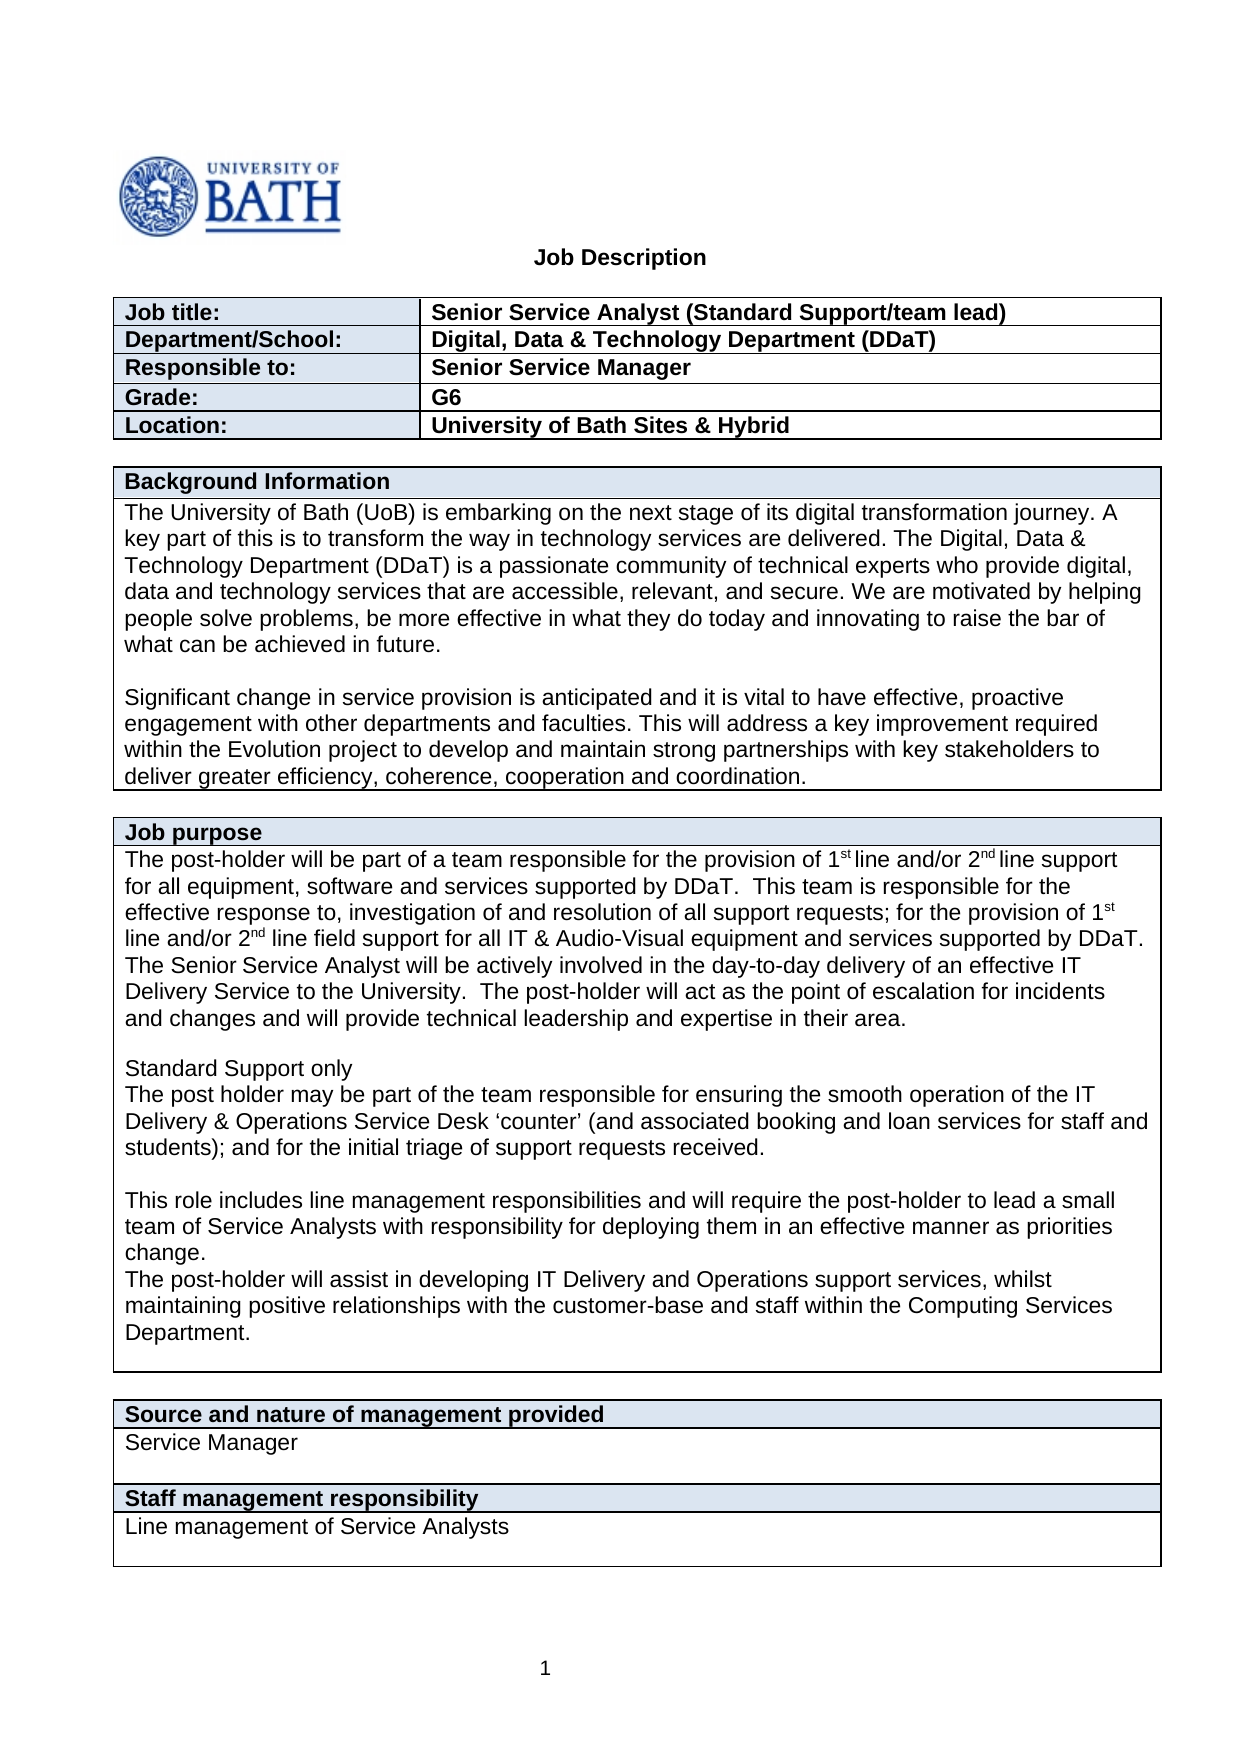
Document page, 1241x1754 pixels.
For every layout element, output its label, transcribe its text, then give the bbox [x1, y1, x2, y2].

table_cell Grade: [114, 384, 419, 410]
table_header Background Information [114, 468, 1160, 497]
table_cell University of Bath Sites & Hybrid [421, 412, 1160, 438]
text Job Description [112, 244, 1128, 271]
table_header Senior Service Analyst (Standard Support/team lead) [421, 298, 1160, 325]
table_cell Department/School: [114, 326, 419, 353]
table_cell Responsible to: [114, 354, 419, 382]
table_cell The post-holder will be part of a team responsible for the provision of 1st line and/or 2nd line support for all equipment, software and services supported by DDaT. This team is responsible for the effective response to, investigation of and resolution of all support requests; for the provision of 1st line and/or 2nd line field support for all IT & Audio-Visual equipment and services supported by DDaT. The Senior Service Analyst will be actively involved in the day-to-day delivery of an effective IT Delivery Service to the University. The post-holder will act as the point of escalation for incidents and changes and will provide technical leadership and expertise in their area. Standard Support only The post holder may be part of the team responsible for ensuring the smooth operation of the IT Delivery & Operations Service Desk ‘counter’ (and associated booking and loan services for staff and students); and for the initial triage of support requests received. This role includes line management responsibilities and will require the post-holder to lead a small team of Service Analysts with responsibility for deploying them in an effective manner as priorities change. The post-holder will assist in developing IT Delivery and Operations support services, whilst maintaining positive relationships with the customer-base and staff within the Computing Services Department. [114, 846, 1160, 1371]
table_header Source and nature of management provided [114, 1401, 1160, 1427]
table_cell Service Manager [114, 1429, 1160, 1483]
table_cell Digital, Data & Technology Department (DDaT) [421, 326, 1160, 353]
table_cell Line management of Service Analysts [114, 1513, 1160, 1566]
table_cell G6 [421, 384, 1160, 410]
table_cell Location: [114, 412, 419, 438]
table_cell The University of Bath (UoB) is embarking on the next stage of its digital transformation journey. A key part of this is to transform the way in technology services are delivered. The Digital, Data & Technology Department (DDaT) is a passionate community of technical experts who provide digital, data and technology services that are accessible, relevant, and secure. We are motivated by helping people solve problems, be more effective in what they do today and innovating to raise the bar of what can be achieved in future. Significant change in service provision is anticipated and it is vital to have effective, proactive engagement with other departments and faculties. This will address a key improvement required within the Evolution project to develop and maintain strong partnerships with key stakeholders to deliver greater efficiency, coherence, cooperation and coordination. [114, 499, 1160, 789]
table_cell Senior Service Manager [421, 354, 1160, 382]
table_cell Staff management responsibility [114, 1485, 1160, 1511]
table_header Job title: [114, 298, 420, 325]
table_header Job purpose [114, 818, 1160, 845]
picture [112, 150, 347, 245]
